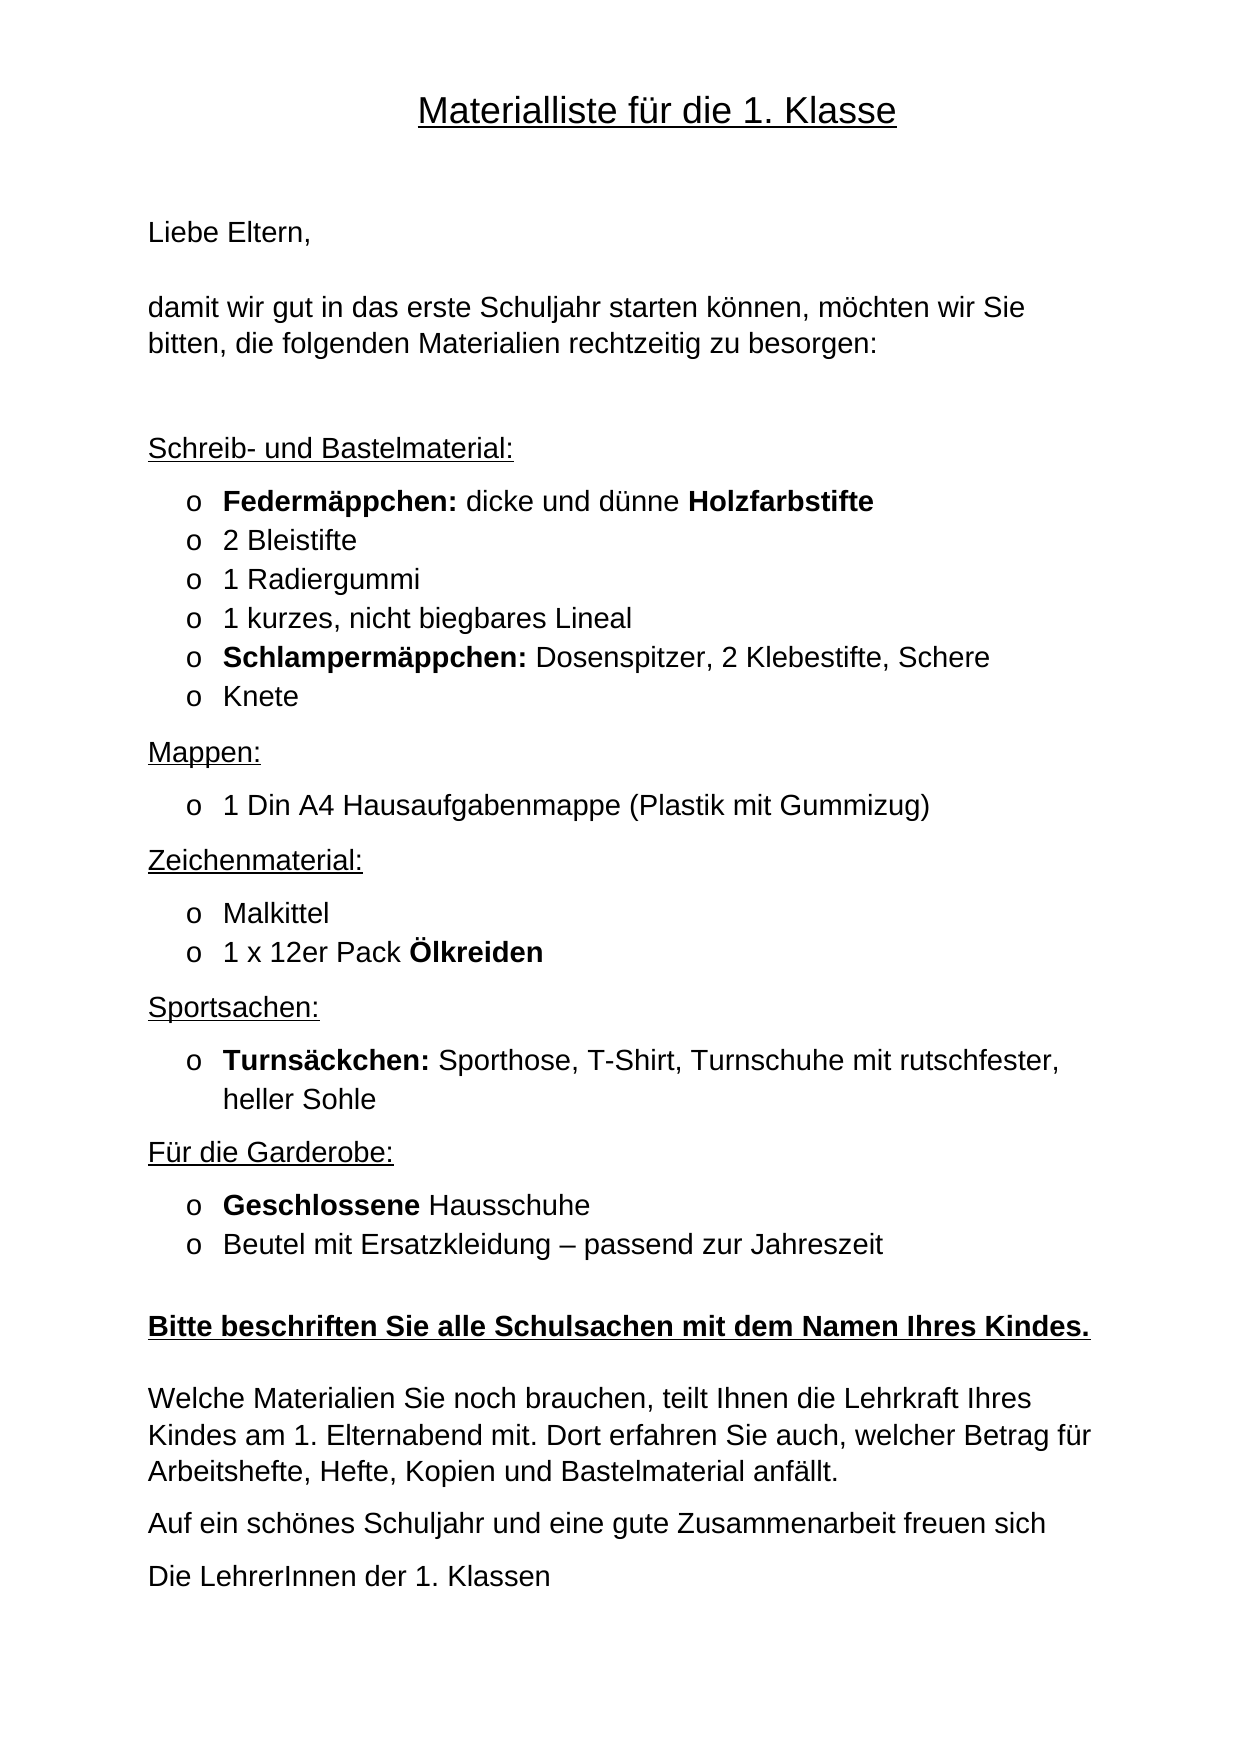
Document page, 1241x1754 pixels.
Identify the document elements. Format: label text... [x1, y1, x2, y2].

list 1 Radiergummi [185, 562, 1093, 598]
text Zeichenmaterial: [148, 843, 1093, 877]
text damit wir gut in das erste Schuljahr starten können, möchten wir Sie bitten, die folgenden Materialien rechtzeitig zu besorgen: [148, 290, 1093, 359]
list Beutel mit Ersatzkleidung – passend zur Jahreszeit [185, 1227, 1093, 1263]
text Die LehrerInnen der 1. Klassen [148, 1559, 1093, 1593]
text Sportsachen: [148, 991, 1093, 1024]
list Turnsäckchen: Sporthose, T-Shirt, Turnschuhe mit rutschfester, heller Sohle [185, 1043, 1093, 1116]
text Auf ein schönes Schuljahr und eine gute Zusammenarbeit freuen sich [148, 1506, 1093, 1540]
list 1 x 12er Pack Ölkreiden [185, 935, 1093, 971]
list Schlampermäppchen: Dosenspitzer, 2 Klebestifte, Schere [185, 640, 1093, 676]
list Geschlossene Hausschuhe [185, 1188, 1093, 1224]
text Welche Materialien Sie noch brauchen, teilt Ihnen die Lehrkraft Ihres Kindes am 1. Elternabend mit. Dort erfahren Sie auch, welcher Betrag für Arbeitshefte, Hefte, Kopien und Bastelmaterial anfällt. [148, 1381, 1093, 1487]
text Bitte beschriften Sie alle Schulsachen mit dem Namen Ihres Kindes. [148, 1309, 1093, 1343]
list Knete [185, 679, 1093, 715]
list 1 Din A4 Hausaufgabenmappe (Plastik mit Gummizug) [185, 787, 1093, 824]
text Für die Garderobe: [148, 1135, 1093, 1168]
text Materialliste für die 1. Klasse [148, 89, 1093, 132]
list Malkittel [185, 896, 1093, 932]
text Liebe Eltern, [148, 215, 1093, 249]
text Schreib- und Bastelmaterial: [148, 431, 1093, 465]
list 1 kurzes, nicht biegbares Lineal [185, 601, 1093, 637]
list 2 Bleistifte [185, 523, 1093, 559]
text Mappen: [148, 735, 1093, 768]
list Federmäppchen: dicke und dünne Holzfarbstifte [185, 484, 1093, 520]
